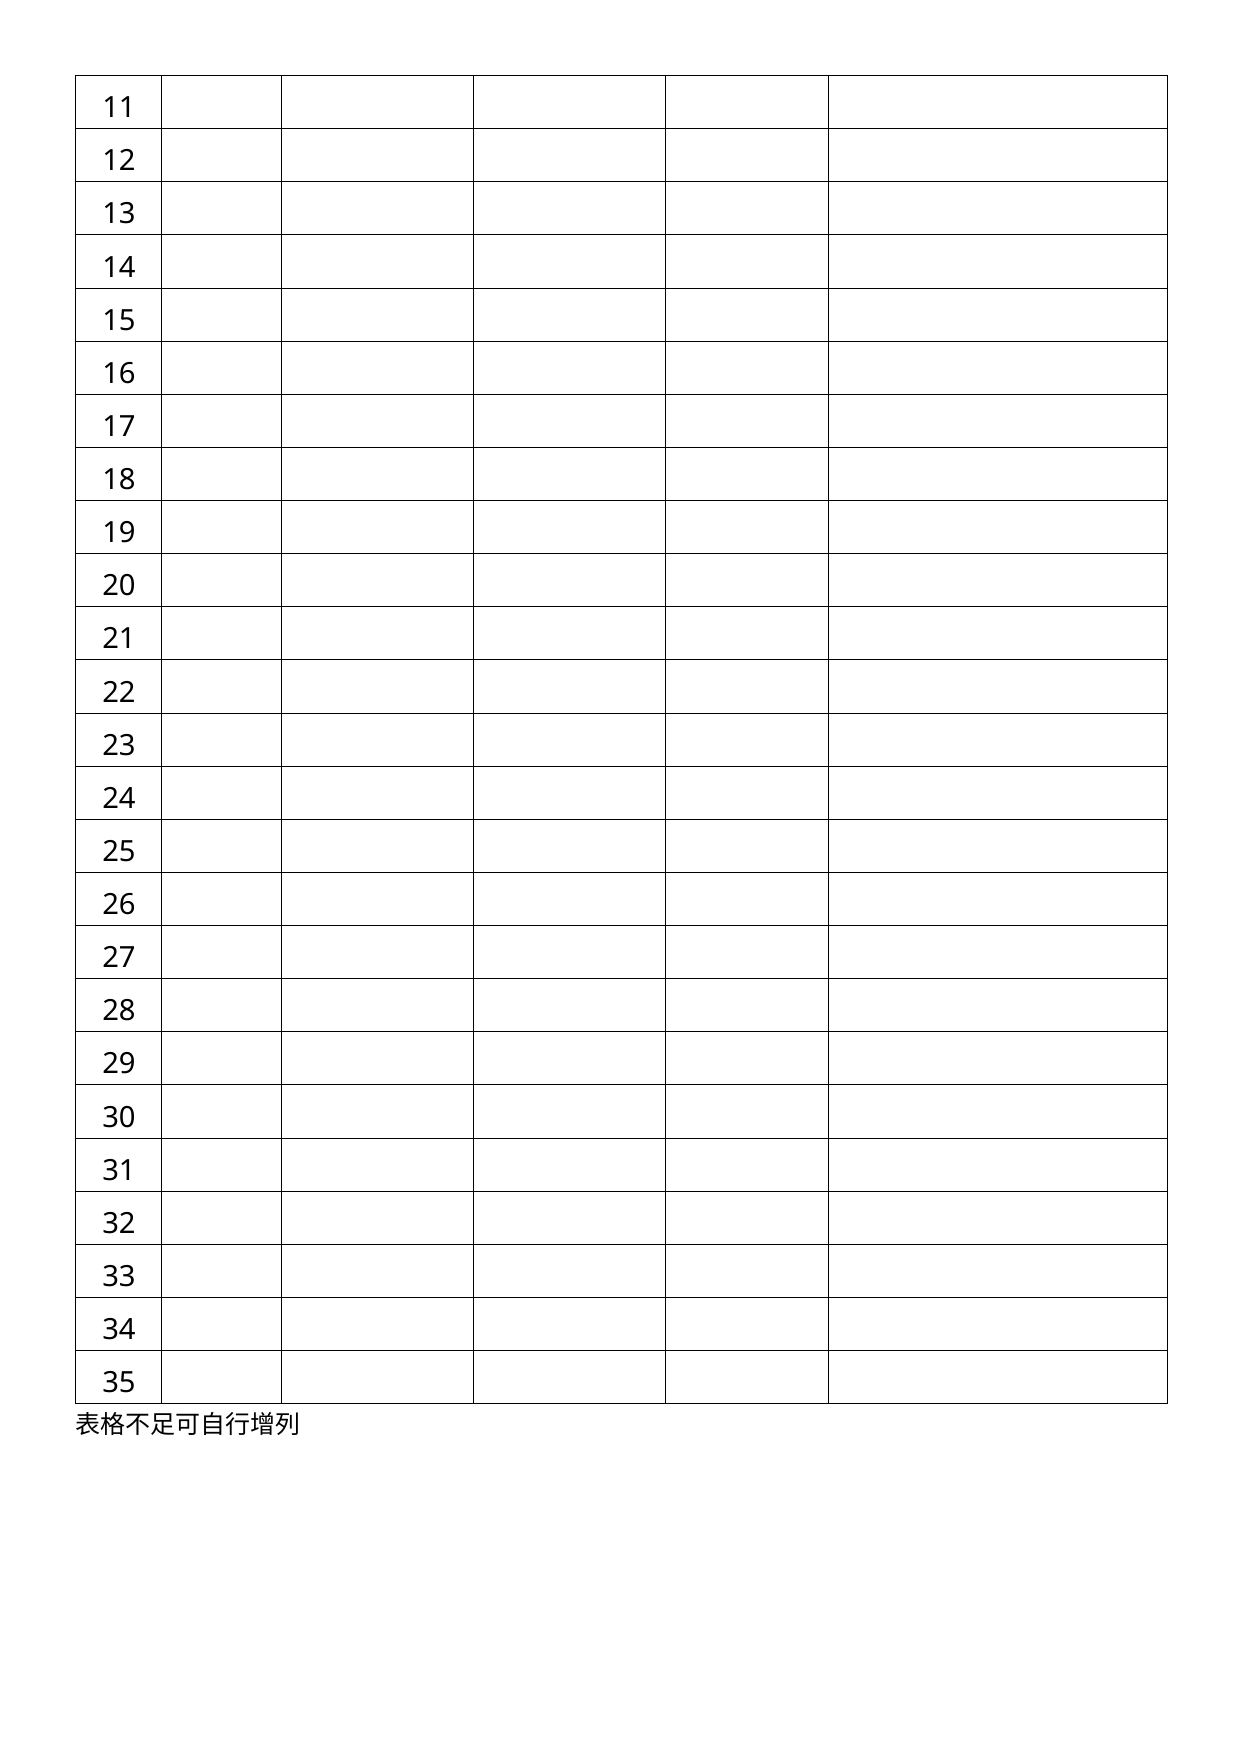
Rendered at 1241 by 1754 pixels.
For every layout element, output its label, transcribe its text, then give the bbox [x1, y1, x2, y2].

table_cell [282, 554, 473, 606]
table_cell [829, 767, 1167, 819]
table_cell [666, 501, 828, 553]
table_cell 33 [76, 1245, 161, 1297]
table_cell [282, 182, 473, 234]
table_cell [474, 1085, 665, 1137]
table_cell [666, 607, 828, 659]
table_cell [666, 342, 828, 394]
table_cell [282, 501, 473, 553]
table_cell 14 [76, 235, 161, 287]
table_cell [474, 607, 665, 659]
table_cell [162, 448, 281, 500]
table_cell [162, 1192, 281, 1244]
table_cell [829, 1192, 1167, 1244]
table_cell [282, 1298, 473, 1350]
table_cell 21 [76, 607, 161, 659]
table_cell [666, 289, 828, 341]
table_cell [162, 714, 281, 766]
table_cell [474, 1032, 665, 1084]
table_cell [474, 1245, 665, 1297]
table_cell [282, 714, 473, 766]
table_cell [162, 235, 281, 287]
table_cell [474, 1351, 665, 1403]
table_cell [666, 873, 828, 925]
table_cell [474, 395, 665, 447]
table_cell [474, 76, 665, 128]
table_cell [666, 926, 828, 978]
table_cell [282, 820, 473, 872]
table_cell [666, 1298, 828, 1350]
table_cell 12 [76, 129, 161, 181]
table_cell 31 [76, 1139, 161, 1191]
table_cell [282, 342, 473, 394]
table_cell [829, 342, 1167, 394]
table_cell [666, 235, 828, 287]
table_cell [666, 1032, 828, 1084]
table_cell 29 [76, 1032, 161, 1084]
table_cell [282, 76, 473, 128]
table_cell [474, 660, 665, 712]
table_cell [666, 448, 828, 500]
table_cell 23 [76, 714, 161, 766]
table_cell 17 [76, 395, 161, 447]
table_cell [666, 714, 828, 766]
table_cell 18 [76, 448, 161, 500]
table_cell [829, 979, 1167, 1031]
table_cell 22 [76, 660, 161, 712]
table_cell 27 [76, 926, 161, 978]
table_cell 11 [76, 76, 161, 128]
table_cell [162, 501, 281, 553]
table_cell [829, 501, 1167, 553]
table_cell [162, 979, 281, 1031]
table_cell [282, 1192, 473, 1244]
table_cell [829, 873, 1167, 925]
table_cell [282, 873, 473, 925]
table_cell [474, 767, 665, 819]
table_cell [829, 76, 1167, 128]
table_cell [666, 767, 828, 819]
table_cell [474, 289, 665, 341]
table_cell [162, 395, 281, 447]
table_cell [162, 1351, 281, 1403]
table_cell 28 [76, 979, 161, 1031]
table_cell [474, 979, 665, 1031]
table_cell 19 [76, 501, 161, 553]
table_cell 35 [76, 1351, 161, 1403]
table_cell [162, 129, 281, 181]
table_cell [829, 1298, 1167, 1350]
table_cell [282, 1139, 473, 1191]
table_cell [829, 820, 1167, 872]
table_cell [162, 1139, 281, 1191]
table_cell [282, 926, 473, 978]
table_cell [666, 182, 828, 234]
table_cell [829, 1085, 1167, 1137]
table_cell [829, 607, 1167, 659]
table_cell [666, 129, 828, 181]
table_cell [282, 289, 473, 341]
table_cell [666, 1085, 828, 1137]
table_cell [474, 182, 665, 234]
table_cell [282, 607, 473, 659]
table_cell [282, 979, 473, 1031]
table_cell [666, 1192, 828, 1244]
table_cell [666, 820, 828, 872]
table_cell [282, 1085, 473, 1137]
table_cell [666, 1139, 828, 1191]
table_cell [474, 926, 665, 978]
table_cell [666, 979, 828, 1031]
table_cell [282, 660, 473, 712]
table_cell [162, 660, 281, 712]
table_cell [162, 289, 281, 341]
table_cell [666, 554, 828, 606]
table_cell [474, 129, 665, 181]
table_cell 26 [76, 873, 161, 925]
table_cell [474, 820, 665, 872]
table_cell [162, 926, 281, 978]
table_cell [162, 1245, 281, 1297]
table_cell [162, 182, 281, 234]
table_cell [829, 448, 1167, 500]
table_cell [162, 554, 281, 606]
table_cell [474, 714, 665, 766]
table_cell [829, 926, 1167, 978]
table_cell [829, 129, 1167, 181]
table_cell [162, 607, 281, 659]
table_cell [474, 554, 665, 606]
table_cell [474, 235, 665, 287]
table_cell [162, 873, 281, 925]
table_cell [282, 1245, 473, 1297]
table_cell 25 [76, 820, 161, 872]
table_cell [162, 342, 281, 394]
table_cell 32 [76, 1192, 161, 1244]
table_cell 15 [76, 289, 161, 341]
table_cell [829, 554, 1167, 606]
table_cell [162, 820, 281, 872]
table_cell [829, 289, 1167, 341]
table_cell [474, 1298, 665, 1350]
table_cell [162, 767, 281, 819]
table_cell [666, 1245, 828, 1297]
table_cell [474, 1139, 665, 1191]
table_cell [162, 1032, 281, 1084]
table_cell [282, 1351, 473, 1403]
table_cell [666, 660, 828, 712]
table_cell [829, 660, 1167, 712]
table_cell [829, 395, 1167, 447]
table_cell 30 [76, 1085, 161, 1137]
table_cell [162, 1085, 281, 1137]
table_cell [282, 235, 473, 287]
table_cell 24 [76, 767, 161, 819]
table_cell [829, 182, 1167, 234]
table_cell [282, 767, 473, 819]
table_cell [829, 235, 1167, 287]
table_cell [282, 395, 473, 447]
table_cell [829, 1351, 1167, 1403]
table_cell [282, 448, 473, 500]
table_cell 13 [76, 182, 161, 234]
table_cell [474, 873, 665, 925]
table_cell [829, 1032, 1167, 1084]
table_cell [282, 129, 473, 181]
table_cell [162, 76, 281, 128]
table_cell [474, 342, 665, 394]
table_cell [162, 1298, 281, 1350]
table_cell 16 [76, 342, 161, 394]
table_cell [474, 448, 665, 500]
table_cell [474, 501, 665, 553]
table_cell [474, 1192, 665, 1244]
table_cell [829, 1139, 1167, 1191]
table_cell [282, 1032, 473, 1084]
table_cell [829, 714, 1167, 766]
table_cell [829, 1245, 1167, 1297]
text 表格不足可自行增列 [75, 1404, 1165, 1440]
table_cell [666, 1351, 828, 1403]
table_cell 20 [76, 554, 161, 606]
table_cell 34 [76, 1298, 161, 1350]
table_cell [666, 76, 828, 128]
table_cell [666, 395, 828, 447]
